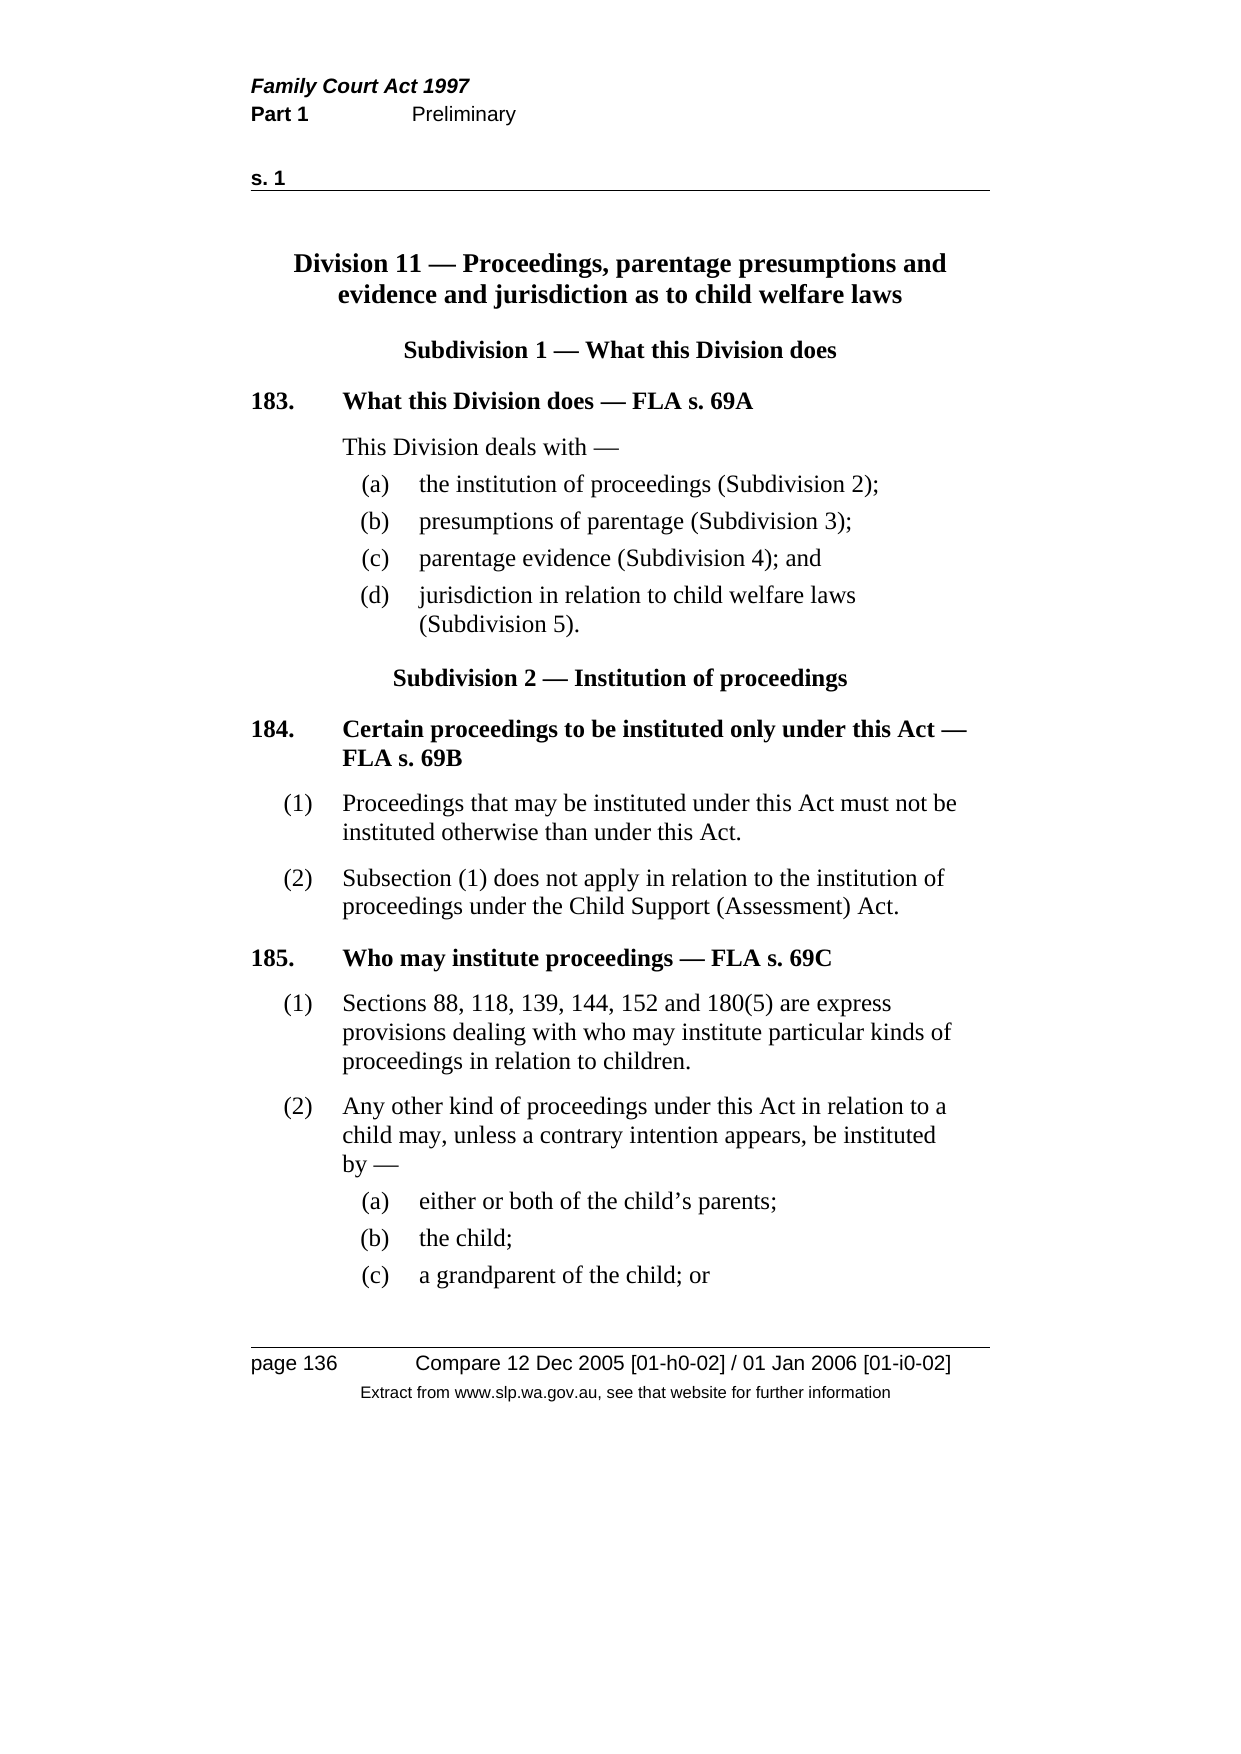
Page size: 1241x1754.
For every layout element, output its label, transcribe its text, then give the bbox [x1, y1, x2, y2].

subtitle 185. Who may institute proceedings — FLA s. 69C [251, 943, 990, 972]
text (1) Sections 88, 118, 139, 144, 152 and 180(5) are express provisions dealing with who may institute particular kinds of proceedings in relation to children. [251, 988, 990, 1075]
subtitle Division 11 — Proceedings, parentage presumptions and evidence and jurisdiction as to child welfare laws [251, 247, 990, 310]
text (b) the child; [251, 1223, 990, 1252]
subtitle Subdivision 2 — Institution of proceedings [251, 663, 990, 691]
text (d) jurisdiction in relation to child welfare laws (Subdivision 5). [251, 580, 990, 638]
subtitle Subdivision 1 — What this Division does [251, 335, 990, 363]
text (a) the institution of proceedings (Subdivision 2); [251, 469, 990, 498]
text (a) either or both of the child’s parents; [251, 1186, 990, 1215]
text (2) Subsection (1) does not apply in relation to the institution of proceedings under the Child Support (Assessment) Act. [251, 863, 990, 920]
text (c) a grandparent of the child; or [251, 1260, 990, 1289]
subtitle 184. Certain proceedings to be instituted only under this Act — FLA s. 69B [251, 714, 990, 772]
subtitle 183. What this Division does — FLA s. 69A [251, 386, 990, 415]
text This Division deals with — [251, 432, 990, 461]
text (1) Proceedings that may be instituted under this Act must not be instituted otherwise than under this Act. [251, 788, 990, 846]
text (2) Any other kind of proceedings under this Act in relation to a child may, unless a contrary intention appears, be instituted by — [251, 1091, 990, 1178]
text (b) presumptions of parentage (Subdivision 3); [251, 506, 990, 535]
text (c) parentage evidence (Subdivision 4); and [251, 543, 990, 572]
